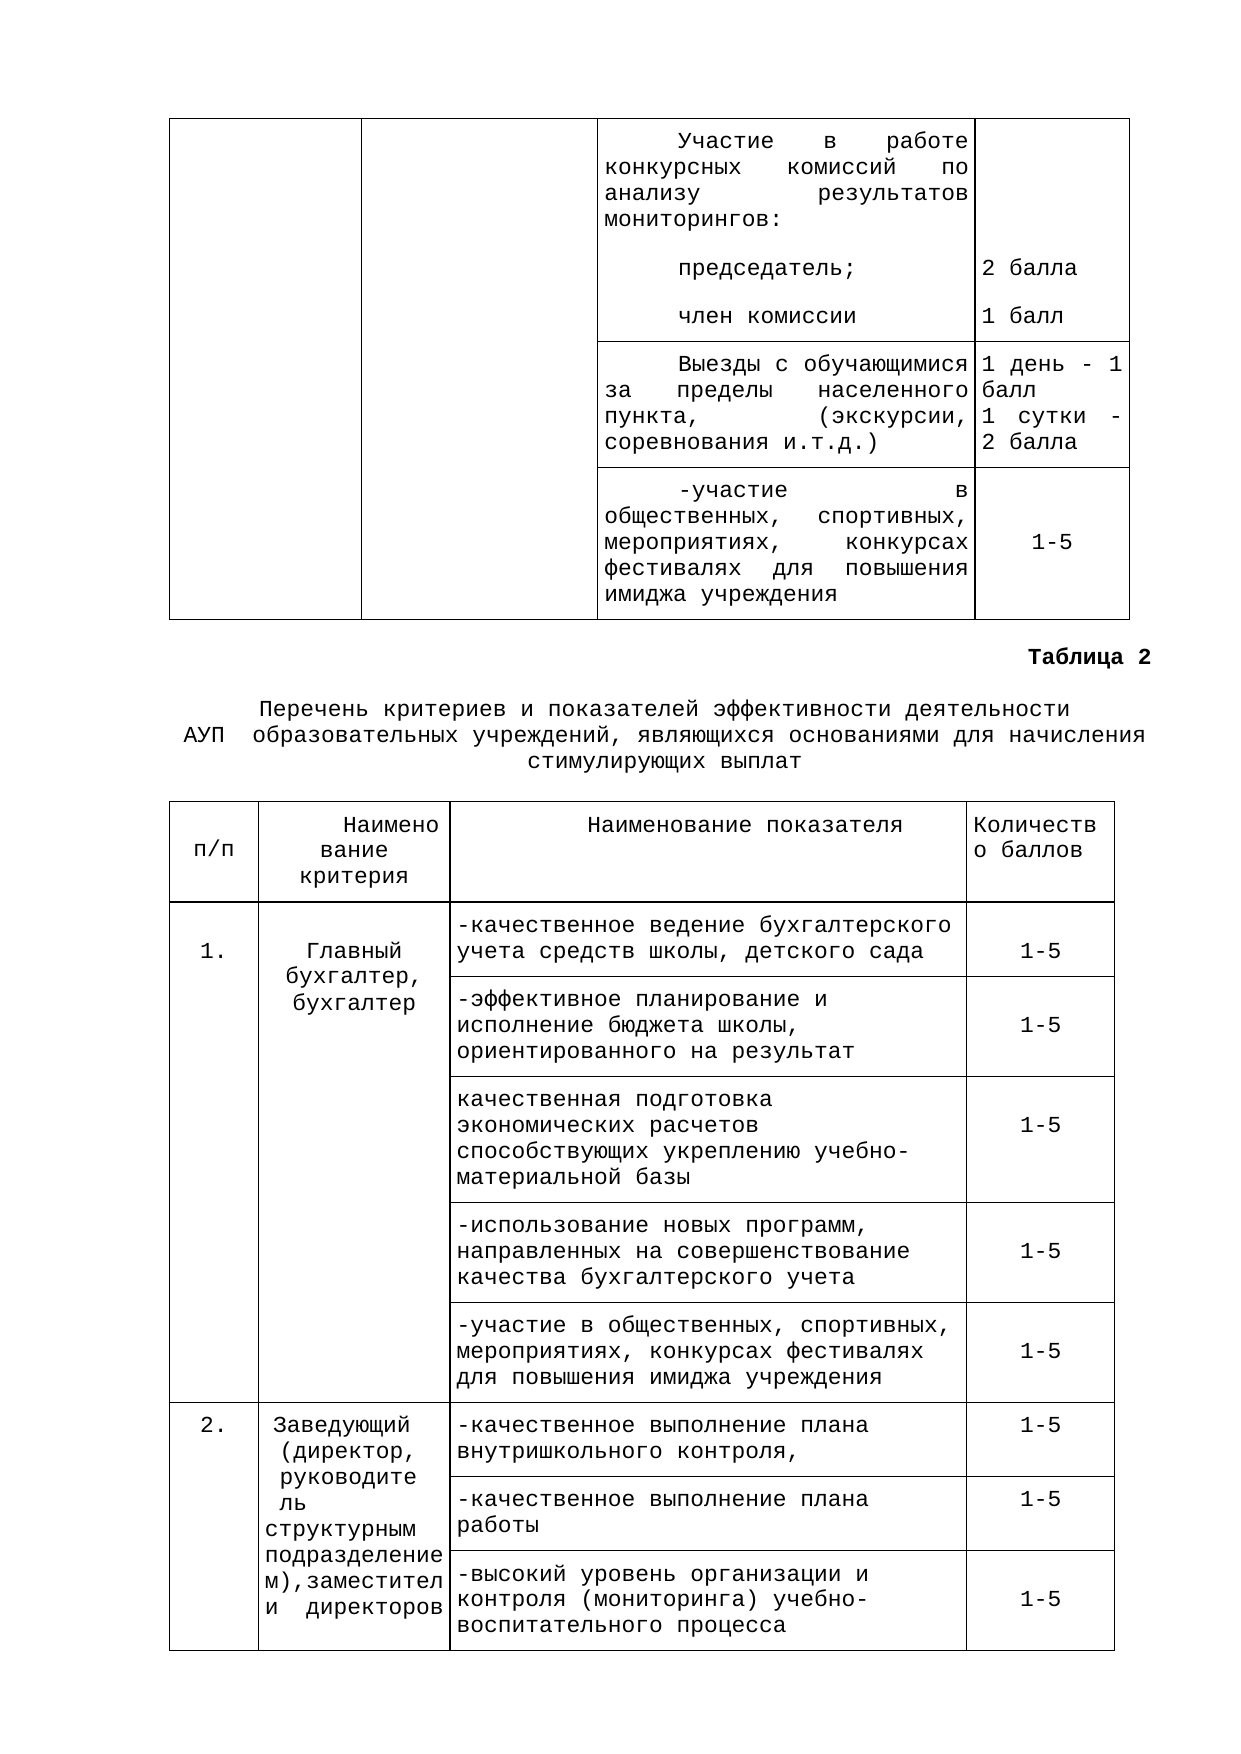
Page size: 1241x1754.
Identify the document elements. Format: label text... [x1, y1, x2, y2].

table_cell -качественное ведение бухгалтерского учета средств школы, детского сада [451, 903, 966, 976]
table_cell -эффективное планирование и исполнение бюджета школы, ориентированного на результат [451, 977, 966, 1076]
table_cell Участие в работе конкурсных комиссий по анализу результатов мониторингов: [598, 119, 974, 244]
table_cell Выезды с обучающимися за пределы населенного пункта, (экскурсии, соревнования и.т.д.) [598, 342, 974, 467]
table_cell -качественное выполнение плана работы [451, 1477, 966, 1550]
text Перечень критериев и показателей эффективности деятельности [177, 697, 1152, 723]
table_cell 1-5 [967, 1477, 1114, 1550]
text Таблица 2 [118, 646, 1151, 672]
table_cell Заведующий (директор, руководитель структурным подразделением),заместители директоров по УВР, ВР, старшие воспитатели, заместитель по АХЧ [259, 1403, 449, 1650]
table_cell -участие в общественных, спортивных, мероприятиях, конкурсах фестивалях для повышения имиджа учреждения [598, 468, 974, 619]
table_cell 1-5 [967, 977, 1114, 1076]
table_cell 1-5 [967, 1203, 1114, 1302]
table_cell 2 балла [976, 244, 1129, 292]
table_header Наименование показателя [451, 802, 966, 901]
table_cell 1-5 [967, 1403, 1114, 1476]
table_cell Главный бухгалтер, бухгалтер [259, 903, 449, 1402]
table_cell член комиссии [598, 293, 974, 341]
table_cell -высокий уровень организации и контроля (мониторинга) учебно-воспитательного процесса [451, 1551, 966, 1650]
table_header Количество баллов [967, 802, 1114, 901]
table_header п/п [170, 802, 258, 901]
table_cell 1-5 [976, 468, 1129, 619]
table_cell -участие в общественных, спортивных, мероприятиях, конкурсах фестивалях для повышения имиджа учреждения [451, 1303, 966, 1402]
table_cell 1. [170, 903, 258, 1402]
table_cell [976, 119, 1129, 244]
table_cell 1-5 [967, 1303, 1114, 1402]
table_cell 1-5 [967, 903, 1114, 976]
table_cell 1-5 [967, 1551, 1114, 1650]
table_cell -качественное выполнение плана внутришкольного контроля, [451, 1403, 966, 1476]
table_cell 1 день - 1 балл 1 сутки - 2 балла [976, 342, 1129, 467]
table_cell качественная подготовка экономических расчетов способствующих укреплению учебно-материальной базы [451, 1077, 966, 1202]
table_cell -использование новых программ, направленных на совершенствование качества бухгалтерского учета [451, 1203, 966, 1302]
table_cell 1-5 [967, 1077, 1114, 1202]
table_cell председатель; [598, 244, 974, 292]
text АУП образовательных учреждений, являющихся основаниями для начисления стимулирующих выплат [177, 723, 1152, 775]
table_cell 1 балл [976, 293, 1129, 341]
table_header Наименование критерия [259, 802, 449, 901]
table_cell 2. [170, 1403, 258, 1650]
